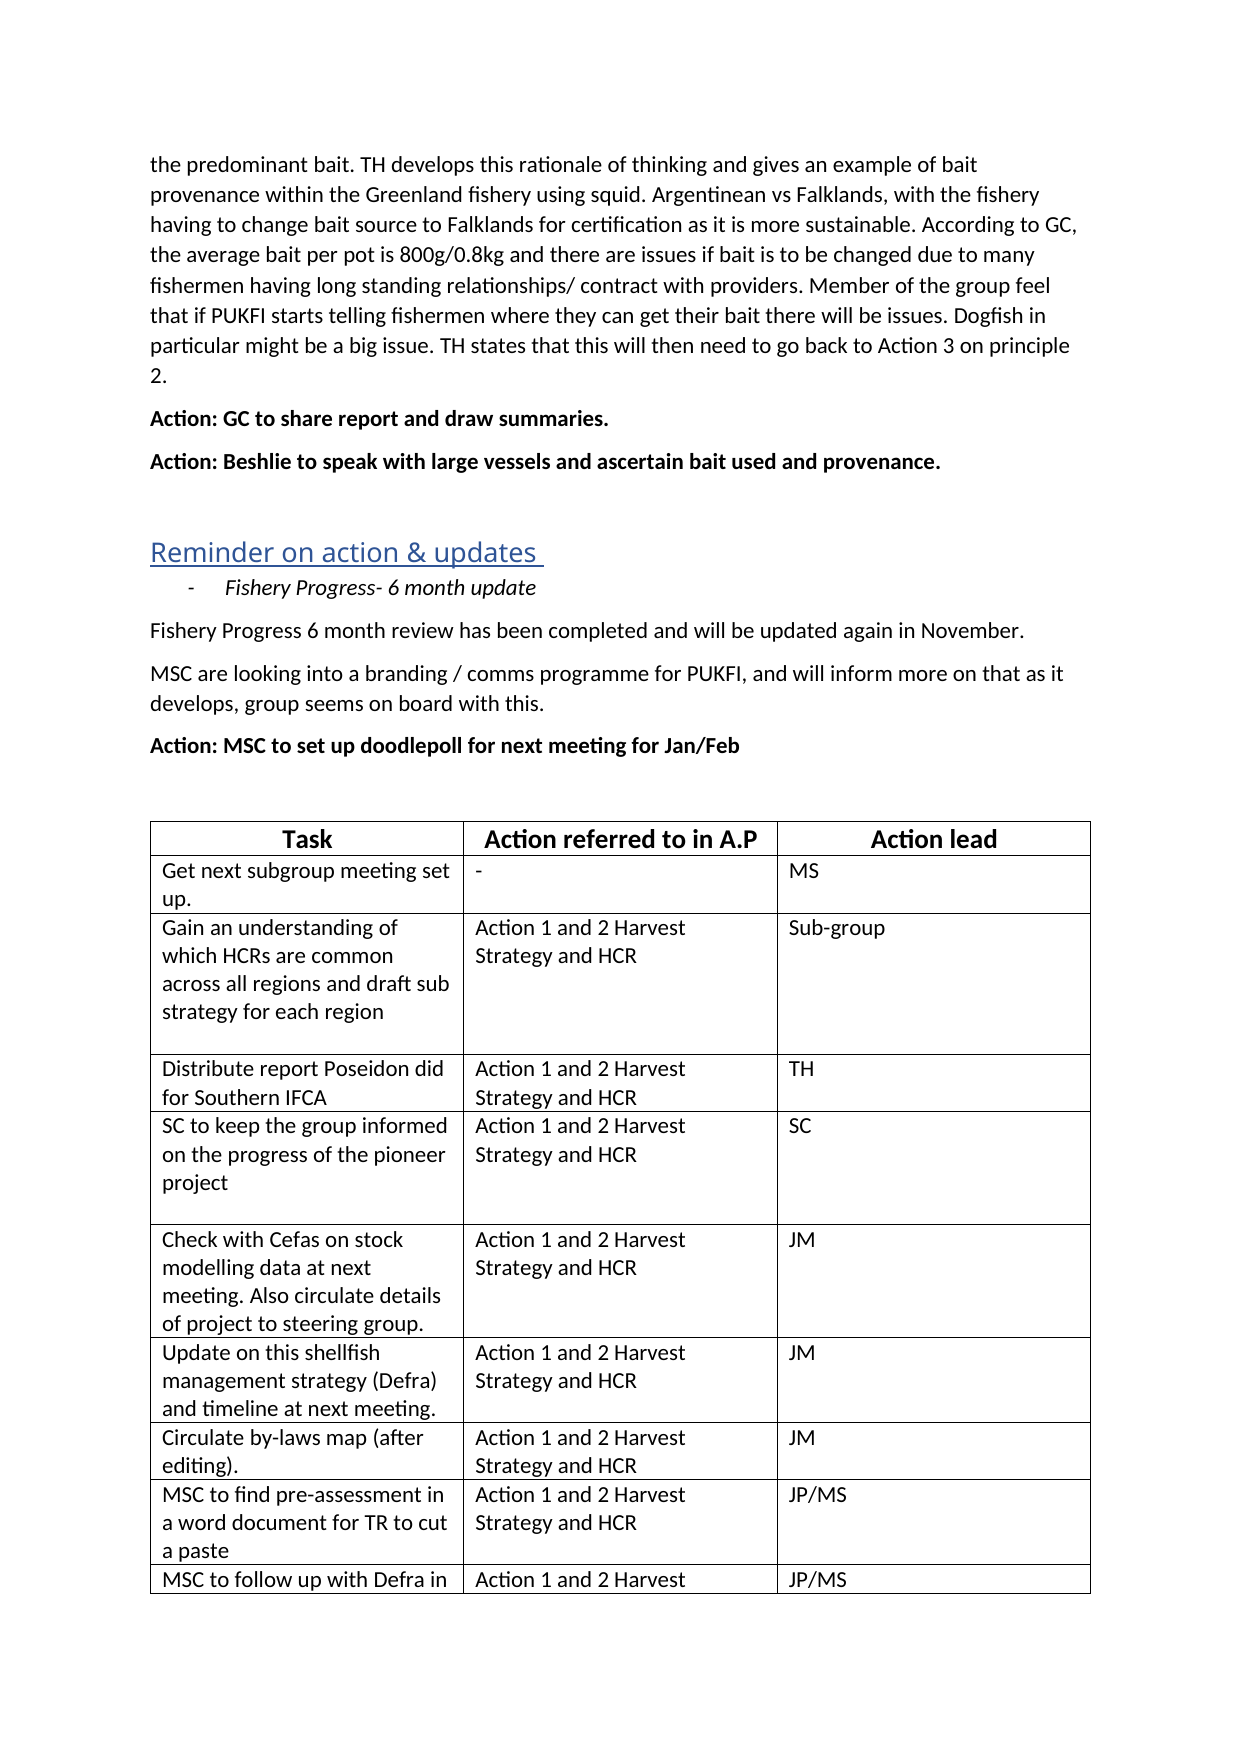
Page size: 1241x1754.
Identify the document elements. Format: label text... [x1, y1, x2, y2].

table_cell Sub-group [778, 914, 1090, 1053]
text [150, 150, 1090, 389]
table_cell Get next subgroup meeting set up. [151, 856, 463, 912]
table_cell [151, 1565, 463, 1593]
table_cell JM [778, 1225, 1090, 1337]
table_cell JP/MS [778, 1565, 1090, 1593]
text Fishery Progress 6 month review has been completed and will be updated again in November. [150, 616, 1090, 644]
table_cell Action 1 and 2 Harvest Strategy and HCR [464, 914, 777, 1053]
text Action: MSC to set up doodlepoll for next meeting for Jan/Feb [150, 732, 1090, 760]
subtitle Reminder on action & updates [150, 533, 1090, 570]
table_header Action referred to in A.P [464, 822, 777, 855]
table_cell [464, 1565, 777, 1593]
table_cell Update on this shellfish management strategy (Defra) and timeline at next meeting. [151, 1338, 463, 1422]
text MSC are looking into a branding / comms programme for PUKFI, and will inform more on that as it develops, group seems on board with this. [150, 659, 1090, 717]
table_cell Distribute report Poseidon did for Southern IFCA [151, 1055, 463, 1111]
text Action: Beshlie to speak with large vessels and ascertain bait used and provenance. [150, 447, 1090, 475]
text Action: GC to share report and draw summaries. [150, 404, 1090, 432]
table_cell MS [778, 856, 1090, 912]
table_cell TH [778, 1055, 1090, 1111]
table_header Task [151, 822, 463, 855]
table_header Action lead [778, 822, 1090, 855]
table_cell - [464, 856, 777, 912]
table_cell Check with Cefas on stock modelling data at next meeting. Also circulate details of project to steering group. [151, 1225, 463, 1337]
table_cell Action 1 and 2 Harvest Strategy and HCR [464, 1338, 777, 1422]
table_cell SC to keep the group informed on the progress of the pioneer project [151, 1112, 463, 1224]
table_cell Gain an understanding of which HCRs are common across all regions and draft sub strategy for each region [151, 914, 463, 1053]
table_cell Action 1 and 2 Harvest Strategy and HCR [464, 1423, 777, 1479]
table_cell JM [778, 1338, 1090, 1422]
table_cell Circulate by-laws map (after editing). [151, 1423, 463, 1479]
table_cell Action 1 and 2 Harvest Strategy and HCR [464, 1480, 777, 1564]
table_cell JM [778, 1423, 1090, 1479]
table_cell JP/MS [778, 1480, 1090, 1564]
table_cell Action 1 and 2 Harvest Strategy and HCR [464, 1112, 777, 1224]
list Fishery Progress- 6 month update [187, 573, 1090, 601]
table_cell MSC to find pre-assessment in a word document for TR to cut a paste [151, 1480, 463, 1564]
table_cell Action 1 and 2 Harvest Strategy and HCR [464, 1055, 777, 1111]
table_cell SC [778, 1112, 1090, 1224]
table_cell Action 1 and 2 Harvest Strategy and HCR [464, 1225, 777, 1337]
